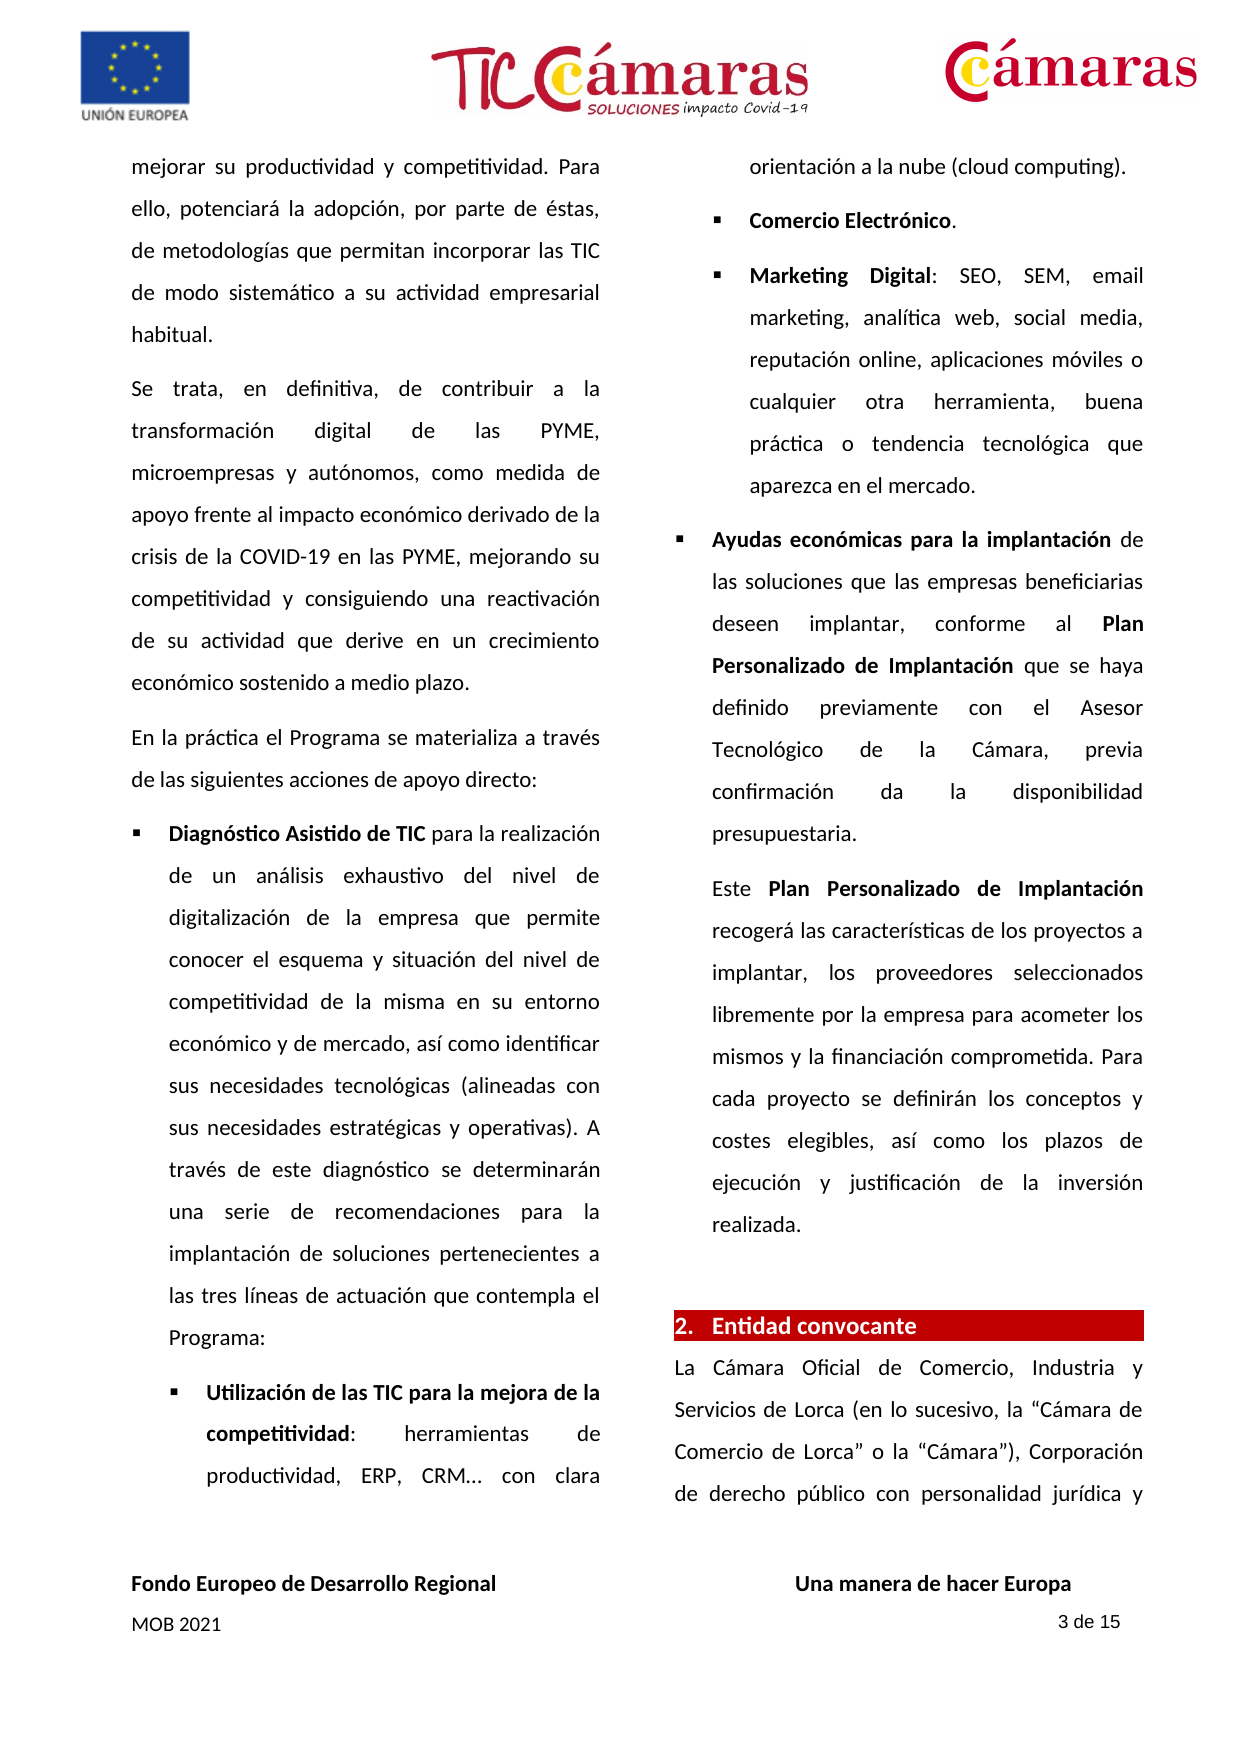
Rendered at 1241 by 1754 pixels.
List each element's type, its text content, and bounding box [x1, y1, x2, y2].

picture [942, 36, 1201, 104]
list Utilización de las TIC para la mejora de la competitividad: herramientas de productividad, ERP, CRM… con clara orientación a la nube (cloud computing). [169, 1378, 601, 1489]
text Se trata, en definitiva, de contribuir a la transformación digital de las PYME, microempresas y autónomos, como medida de apoyo frente al impacto económico derivado de la crisis de la COVID-19 en las PYME, mejorando su competitividad y consiguiendo una reactivación de su actividad que derive en un crecimiento económico sostenido a medio plazo. [131, 374, 601, 696]
list Utilización de las TIC para la mejora de la competitividad: herramientas de productividad, ERP, CRM… con clara orientación a la nube (cloud computing). [712, 152, 1144, 180]
list Diagnóstico Asistido de TIC para la realización de un análisis exhaustivo del nivel de digitalización de la empresa que permite conocer el esquema y situación del nivel de competitividad de la misma en su entorno económico y de mercado, así como identificar sus necesidades tecnológicas (alineadas con sus necesidades estratégicas y operativas). A través de este diagnóstico se determinarán una serie de recomendaciones para la implantación de soluciones pertenecientes a las tres líneas de actuación que contempla el Programa: [131, 819, 601, 1351]
picture [77, 27, 191, 123]
list Entidad convocante [674, 1310, 1144, 1341]
text En la práctica el Programa se materializa a través de las siguientes acciones de apoyo directo: [131, 723, 601, 793]
list Marketing Digital: SEO, SEM, email marketing, analítica web, social media, reputación online, aplicaciones móviles o cualquier otra herramienta, buena práctica o tendencia tecnológica que aparezca en el mercado. [712, 261, 1144, 499]
list Comercio Electrónico. [712, 207, 1144, 235]
picture [431, 42, 808, 117]
list Ayudas económicas para la implantación de las soluciones que las empresas beneficiarias deseen implantar, conforme al Plan Personalizado de Implantación que se haya definido previamente con el Asesor Tecnológico de la Cámara, previa confirmación da la disponibilidad presupuestaria. [674, 526, 1144, 847]
text Este Plan Personalizado de Implantación recogerá las características de los proyectos a implantar, los proveedores seleccionados libremente por la empresa para acometer los mismos y la financiación comprometida. Para cada proyecto se definirán los conceptos y costes elegibles, así como los plazos de ejecución y justificación de la inversión realizada. [712, 874, 1144, 1238]
